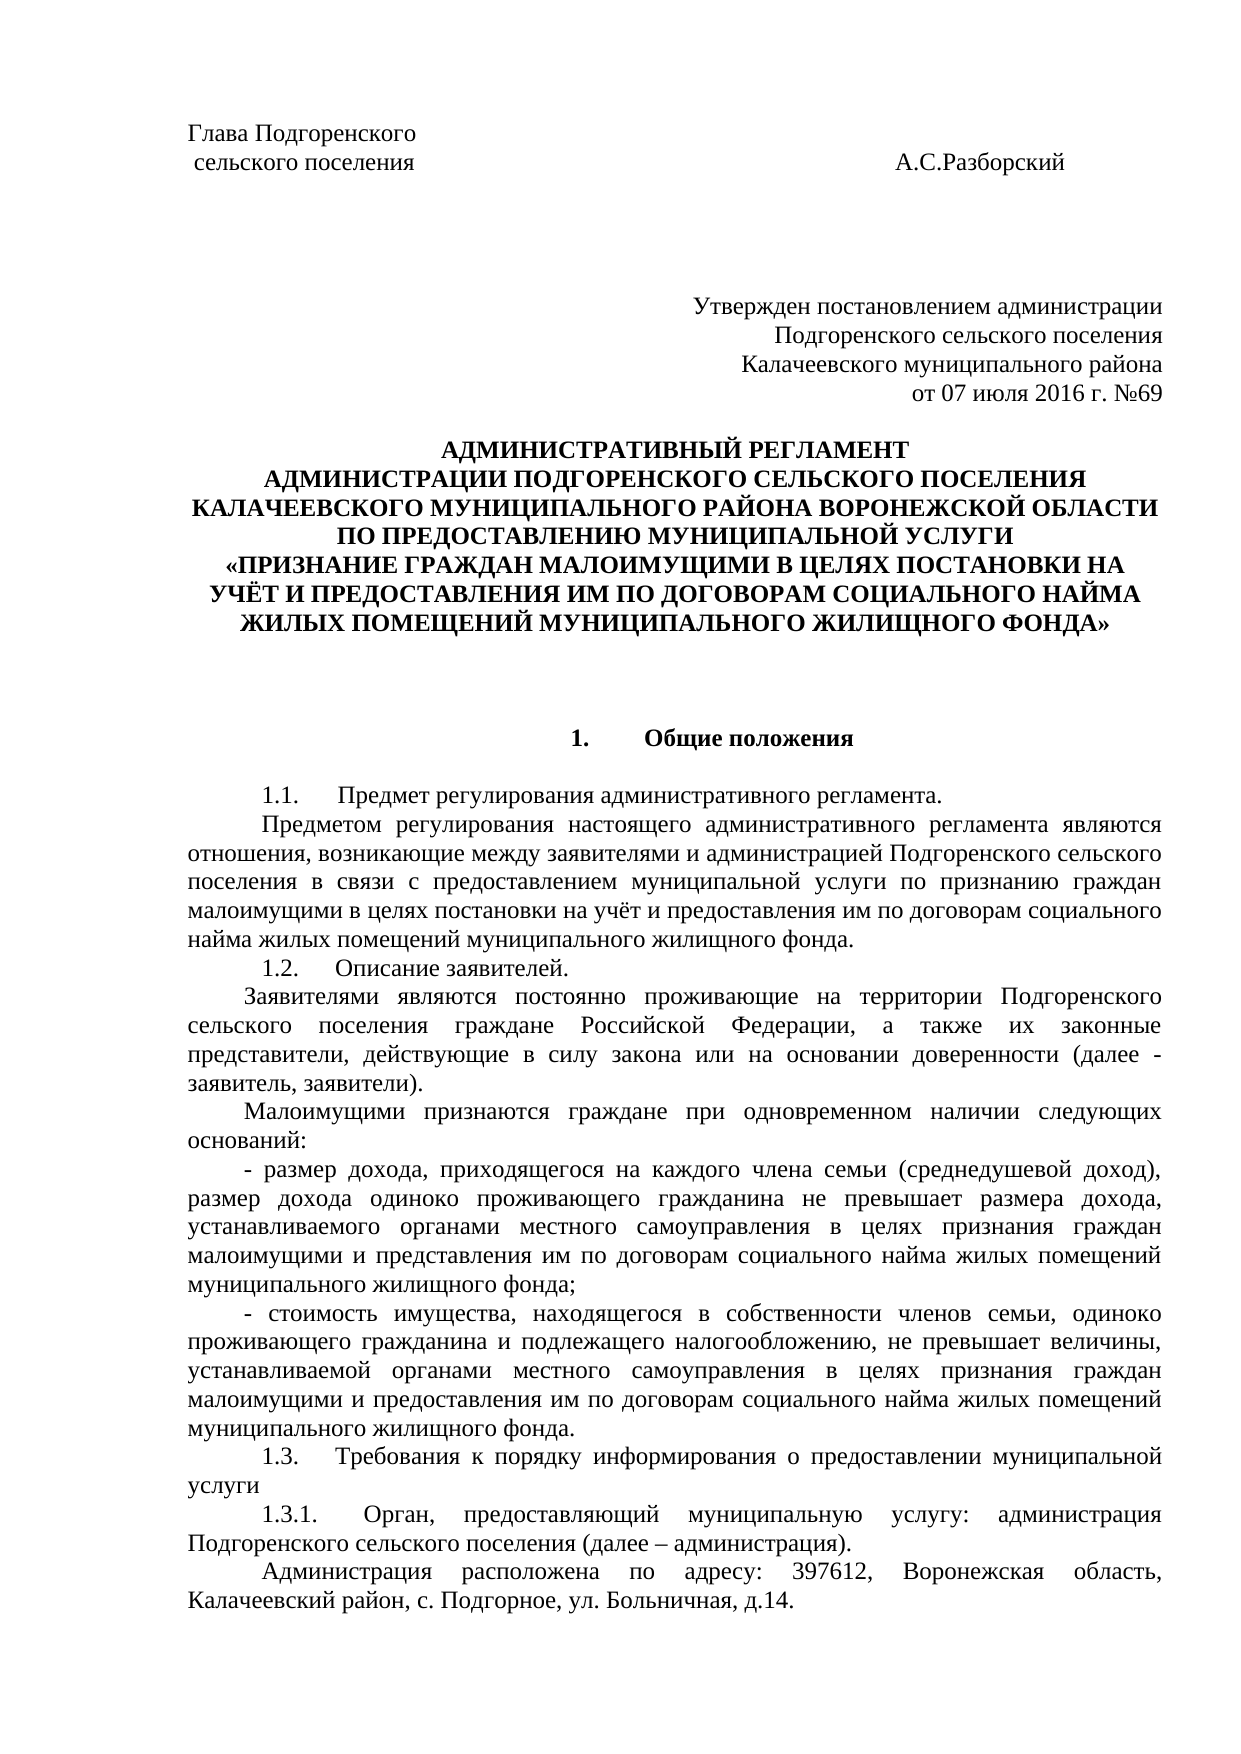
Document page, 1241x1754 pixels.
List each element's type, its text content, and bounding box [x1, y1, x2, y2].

text Заявителями являются постоянно проживающие на территории Подгоренского сельского поселения граждане Российской Федерации, а также их законные представители, действующие в силу закона или на основании доверенности (далее - заявитель, заявители). [187, 981, 1163, 1096]
text ПО ПРЕДОСТАВЛЕНИЮ МУНИЦИПАЛЬНОЙ УСЛУГИ [187, 521, 1163, 550]
list Предмет регулирования административного регламента. [187, 780, 1163, 809]
text АДМИНИСТРАЦИИ ПОДГОРЕНСКОГО СЕЛЬСКОГО ПОСЕЛЕНИЯ КАЛАЧЕЕВСКОГО МУНИЦИПАЛЬНОГО РАЙОНА ВОРОНЕЖСКОЙ ОБЛАСТИ [187, 464, 1163, 521]
text Администрация расположена по адресу: 397612, Воронежская область, Калачеевский район, с. Подгорное, ул. Больничная, д.14. [187, 1556, 1163, 1614]
text Калачеевского муниципального района [187, 349, 1163, 378]
text Малоимущими признаются граждане при одновременном наличии следующих оснований: [187, 1096, 1163, 1154]
text от 07 июля 2016 г. №69 [187, 378, 1163, 406]
text - размер дохода, приходящегося на каждого члена семьи (среднедушевой доход), размер дохода одиноко проживающего гражданина не превышает размера дохода, устанавливаемого органами местного самоуправления в целях признания граждан малоимущими и представления им по договорам социального найма жилых помещений муниципального жилищного фонда; [187, 1154, 1163, 1298]
text Подгоренского сельского поселения [187, 320, 1163, 349]
text «ПРИЗНАНИЕ ГРАЖДАН МАЛОИМУЩИМИ В ЦЕЛЯХ ПОСТАНОВКИ НА УЧЁТ И ПРЕДОСТАВЛЕНИЯ ИМ ПО ДОГОВОРАМ СОЦИАЛЬНОГО НАЙМА ЖИЛЫХ ПОМЕЩЕНИЙ МУНИЦИПАЛЬНОГО ЖИЛИЩНОГО ФОНДА» [187, 550, 1163, 636]
list Орган, предоставляющий муниципальную услугу: администрация Подгоренского сельского поселения (далее – администрация). [187, 1499, 1163, 1556]
text сельского поселения А.С.Разборский [187, 147, 1163, 176]
text Предметом регулирования настоящего административного регламента являются отношения, возникающие между заявителями и администрацией Подгоренского сельского поселения в связи с предоставлением муниципальной услуги по признанию граждан малоимущими в целях постановки на учёт и предоставления им по договорам социального найма жилых помещений муниципального жилищного фонда. [187, 809, 1163, 953]
text - стоимость имущества, находящегося в собственности членов семьи, одиноко проживающего гражданина и подлежащего налогообложению, не превышает величины, устанавливаемой органами местного самоуправления в целях признания граждан малоимущими и предоставления им по договорам социального найма жилых помещений муниципального жилищного фонда. [187, 1298, 1163, 1441]
list Требования к порядку информирования о предоставлении муниципальной услуги [187, 1441, 1163, 1499]
list Общие положения [187, 723, 1163, 751]
text Глава Подгоренского [187, 118, 1163, 147]
text Утвержден постановлением администрации [187, 291, 1163, 320]
text АДМИНИСТРАТИВНЫЙ РЕГЛАМЕНТ [187, 435, 1163, 464]
list Описание заявителей. [187, 953, 1163, 981]
